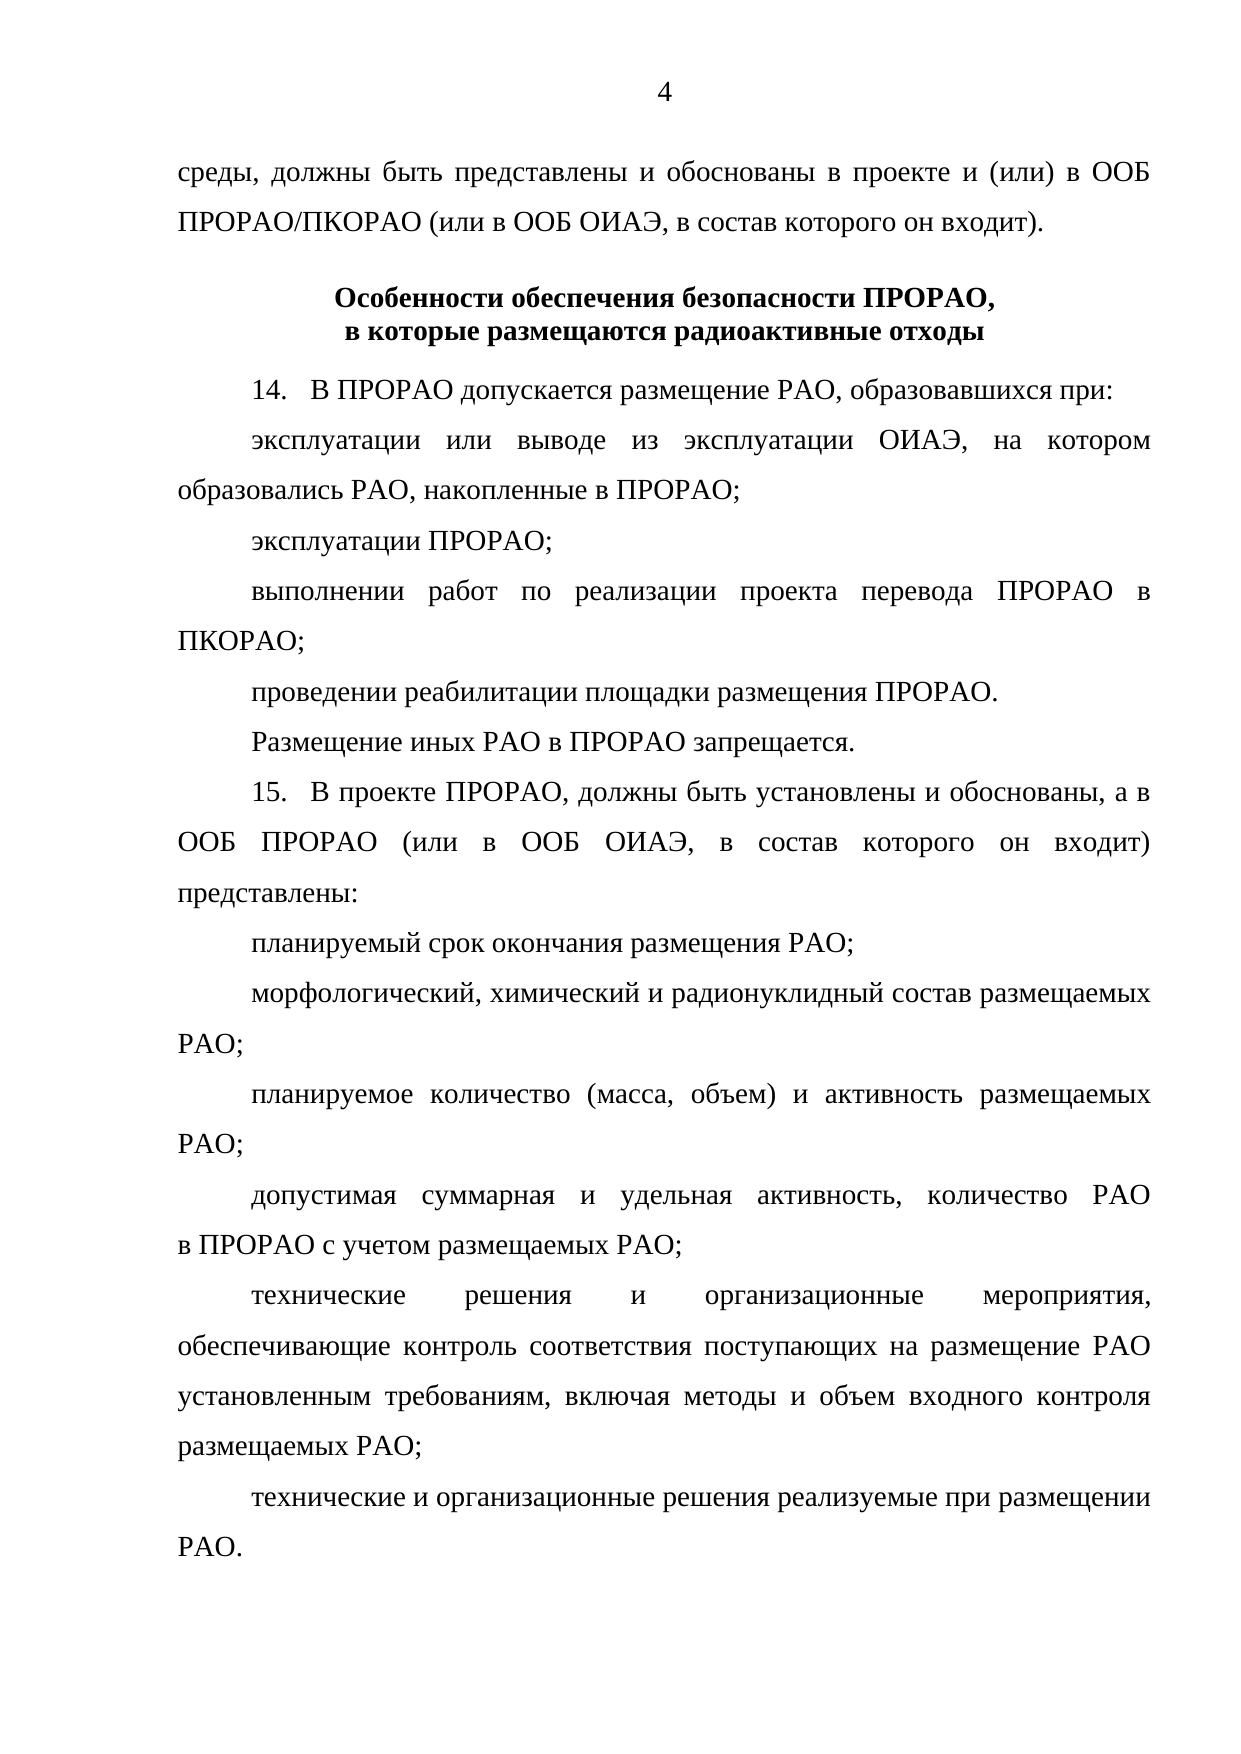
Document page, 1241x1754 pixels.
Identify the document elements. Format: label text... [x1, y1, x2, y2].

text технические и организационные решения реализуемые при размещении РАО. [177, 1479, 1152, 1562]
list эксплуатации или выводе из эксплуатации ОИАЭ, на котором образовались РАО, накопленные в ПРОРАО; [177, 422, 1152, 506]
list эксплуатации ПРОРАО; [177, 523, 1152, 556]
text Особенности обеспечения безопасности ПРОРАО, в которые размещаются радиоактивные отходы [177, 280, 1152, 347]
text допустимая суммарная и удельная активность, количество РАО в ПРОРАО с учетом размещаемых РАО; [177, 1177, 1152, 1261]
text В проекте ПРОРАО, должны быть установлены и обоснованы, а в ООБ ПРОРАО (или в ООБ ОИАЭ, в состав которого он входит) представлены: [177, 774, 1152, 908]
list выполнении работ по реализации проекта перевода ПРОРАО в ПКОРАО; [177, 573, 1152, 657]
text планируемое количество (масса, объем) и активность размещаемых РАО; [177, 1076, 1152, 1160]
text планируемый срок окончания размещения РАО; [177, 925, 1152, 959]
list проведении реабилитации площадки размещения ПРОРАО. [177, 674, 1152, 707]
text В ПРОРАО допускается размещение РАО, образовавшихся при: [177, 372, 1152, 405]
text морфологический, химический и радионуклидный состав размещаемых РАО; [177, 976, 1152, 1059]
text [177, 154, 1152, 238]
text технические решения и организационные мероприятия, обеспечивающие контроль соответствия поступающих на размещение РАО установленным требованиям, включая методы и объем входного контроля размещаемых РАО; [177, 1277, 1152, 1462]
list Размещение иных РАО в ПРОРАО запрещается. [177, 724, 1152, 757]
